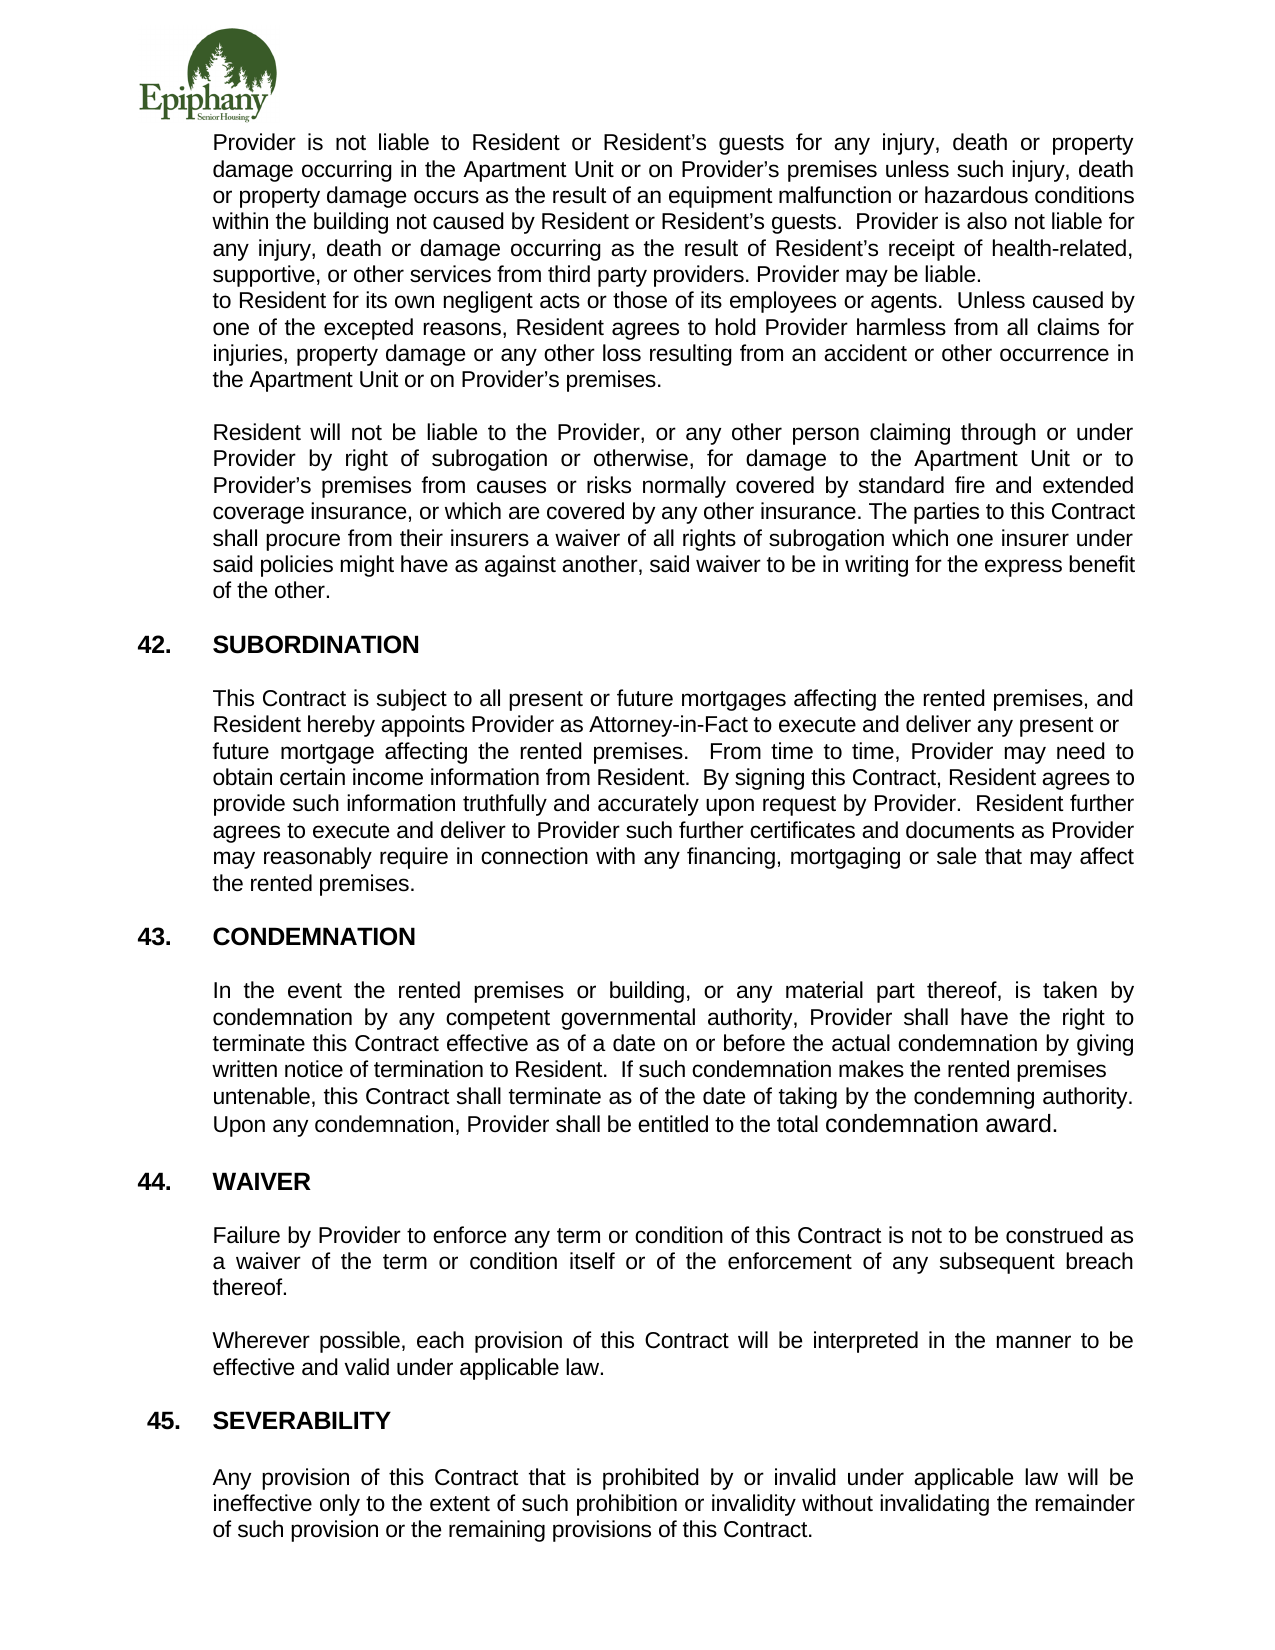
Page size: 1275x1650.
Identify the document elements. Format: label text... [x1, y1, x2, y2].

text untenable, this Contract shall terminate as of the date of taking by the condemning authority. Upon any condemnation, Provider shall be entitled to the total condemnation award. [212, 1083, 1135, 1138]
text 44. WAIVER [137, 1167, 1135, 1195]
text to Resident for its own negligent acts or those of its employees or agents. Unless caused by one of the excepted reasons, Resident agrees to hold Provider harmless from all claims for injuries, property damage or any other loss resulting from an accident or other occurrence in the Apartment Unit or on Provider’s premises. [212, 287, 1135, 393]
text Any provision of this Contract that is prohibited by or invalid under applicable law will be ineffective only to the extent of such prohibition or invalidity without invalidating the remainder of such provision or the remaining provisions of this Contract. [212, 1464, 1135, 1543]
text 43. CONDEMNATION [137, 922, 1135, 951]
picture [137, 25, 280, 123]
text 42. SUBORDINATION [137, 630, 1135, 659]
text future mortgage affecting the rented premises. From time to time, Provider may need to obtain certain income information from Resident. By signing this Contract, Resident agrees to provide such information truthfully and accurately upon request by Provider. Resident further agrees to execute and deliver to Provider such further certificates and documents as Provider may reasonably require in connection with any financing, mortgaging or sale that may affect the rented premises. [212, 738, 1135, 896]
text Resident will not be liable to the Provider, or any other person claiming through or under Provider by right of subrogation or otherwise, for damage to the Apartment Unit or to Provider’s premises from causes or risks normally covered by standard fire and extended coverage insurance, or which are covered by any other insurance. The parties to this Contract shall procure from their insurers a waiver of all rights of subrogation which one insurer under said policies might have as against another, said waiver to be in writing for the express benefit of the other. [212, 419, 1135, 603]
text This Contract is subject to all present or future mortgages affecting the rented premises, and Resident hereby appoints Provider as Attorney-in-Fact to execute and deliver any present or [212, 685, 1135, 738]
text Failure by Provider to enforce any term or condition of this Contract is not to be construed as a waiver of the term or condition itself or of the enforcement of any subsequent breach thereof. [212, 1222, 1135, 1301]
text Wherever possible, each provision of this Contract will be interpreted in the manner to be effective and valid under applicable law. [212, 1327, 1135, 1380]
text In the event the rented premises or building, or any material part thereof, is taken by condemnation by any competent governmental authority, Provider shall have the right to terminate this Contract effective as of a date on or before the actual condemnation by giving written notice of termination to Resident. If such condemnation makes the rented premises [212, 977, 1135, 1083]
text Provider is not liable to Resident or Resident’s guests for any injury, death or property damage occurring in the Apartment Unit or on Provider’s premises unless such injury, death or property damage occurs as the result of an equipment malfunction or hazardous conditions within the building not caused by Resident or Resident’s guests. Provider is also not liable for any injury, death or damage occurring as the result of Resident’s receipt of health-related, supportive, or other services from third party providers. Provider may be liable. [212, 129, 1135, 287]
list SEVERABILITY [147, 1406, 1135, 1435]
